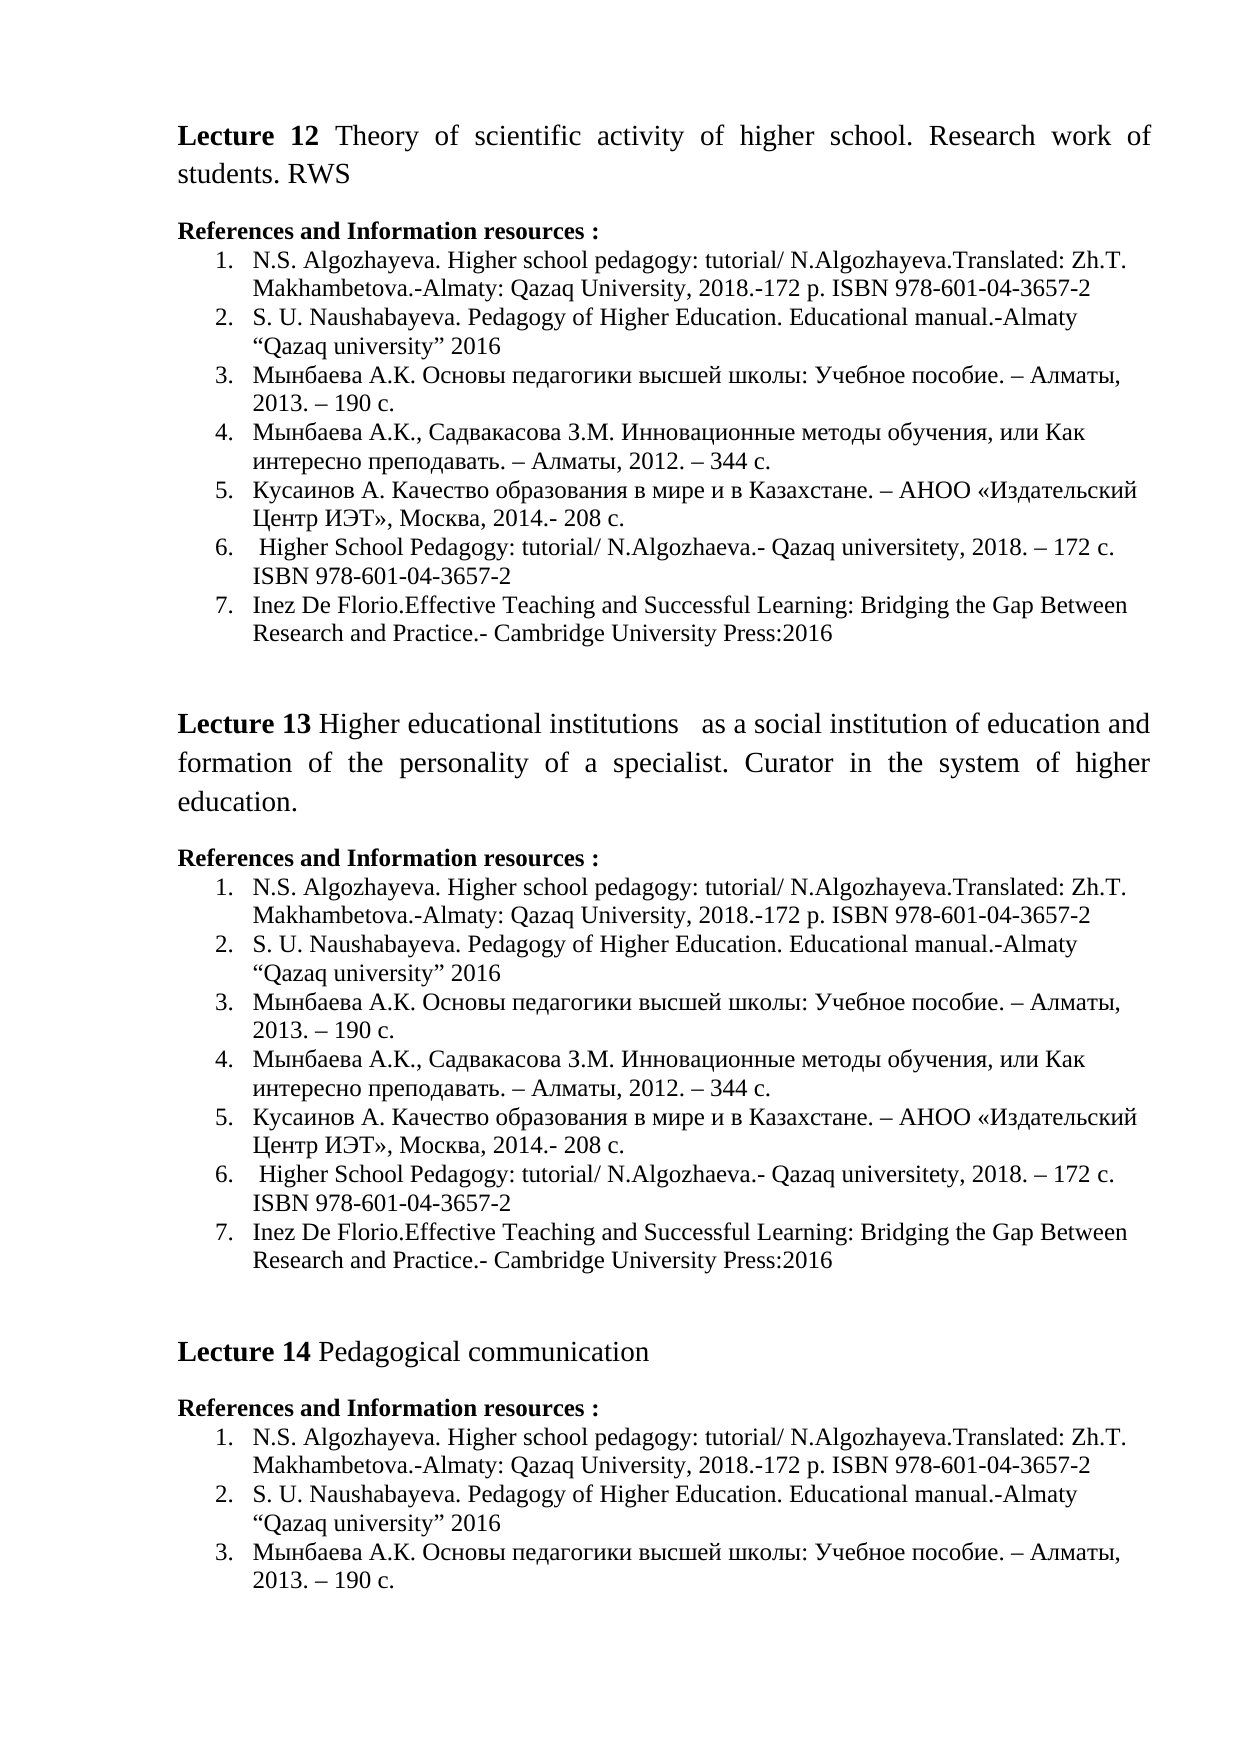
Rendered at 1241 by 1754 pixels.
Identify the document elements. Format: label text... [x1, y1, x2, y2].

text References and Information resources : [177, 843, 1152, 872]
list Мынбаева А.К. Основы педагогики высшей школы: Учебное пособие. – Алматы, 2013. – 190 с. [215, 987, 1152, 1044]
text References and Information resources : [177, 1393, 1152, 1422]
list S. U. Naushabayeva. Pedagogy of Higher Education. Educational manual.-Almaty “Qazaq university” 2016 [215, 1479, 1152, 1537]
list Мынбаева А.К. Основы педагогики высшей школы: Учебное пособие. – Алматы, 2013. – 190 с. [215, 1537, 1152, 1594]
text Lecture 13 Higher educational institutions as a social institution of education and formation of the personality of a specialist. Curator in the system of higher education. [177, 707, 1152, 817]
list Мынбаева А.К. Основы педагогики высшей школы: Учебное пособие. – Алматы, 2013. – 190 с. [215, 360, 1152, 417]
list Мынбаева А.К., Садвакасова З.М. Инновационные методы обучения, или Как интересно преподавать. – Алматы, 2012. – 344 с. [215, 1044, 1152, 1102]
text Lecture 14 Pedagogical communication [177, 1334, 1152, 1367]
list S. U. Naushabayeva. Pedagogy of Higher Education. Educational manual.-Almaty “Qazaq university” 2016 [215, 929, 1152, 987]
list Кусаинов А. Качество образования в мире и в Казахстане. – АНОО «Издательский Центр ИЭТ», Москва, 2014.- 208 с. [215, 475, 1152, 532]
list Higher School Pedagogy: tutorial/ N.Algozhaeva.- Qazaq universitety, 2018. – 172 с. ISBN 978-601-04-3657-2 [215, 532, 1152, 590]
list S. U. Naushabayeva. Pedagogy of Higher Education. Educational manual.-Almaty “Qazaq university” 2016 [215, 302, 1152, 360]
list Higher School Pedagogy: tutorial/ N.Algozhaeva.- Qazaq universitety, 2018. – 172 с. ISBN 978-601-04-3657-2 [215, 1159, 1152, 1217]
text References and Information resources : [177, 216, 1152, 245]
list Inez De Florio.Effective Teaching and Successful Learning: Bridging the Gap Between Research and Practice.- Cambridge University Press:2016 [215, 1217, 1152, 1274]
list Мынбаева А.К., Садвакасова З.М. Инновационные методы обучения, или Как интересно преподавать. – Алматы, 2012. – 344 с. [215, 417, 1152, 475]
list Inez De Florio.Effective Teaching and Successful Learning: Bridging the Gap Between Research and Practice.- Cambridge University Press:2016 [215, 590, 1152, 647]
text Lecture 12 Theory of scientific activity of higher school. Research work of students. RWS [177, 118, 1152, 190]
list Кусаинов А. Качество образования в мире и в Казахстане. – АНОО «Издательский Центр ИЭТ», Москва, 2014.- 208 с. [215, 1102, 1152, 1159]
